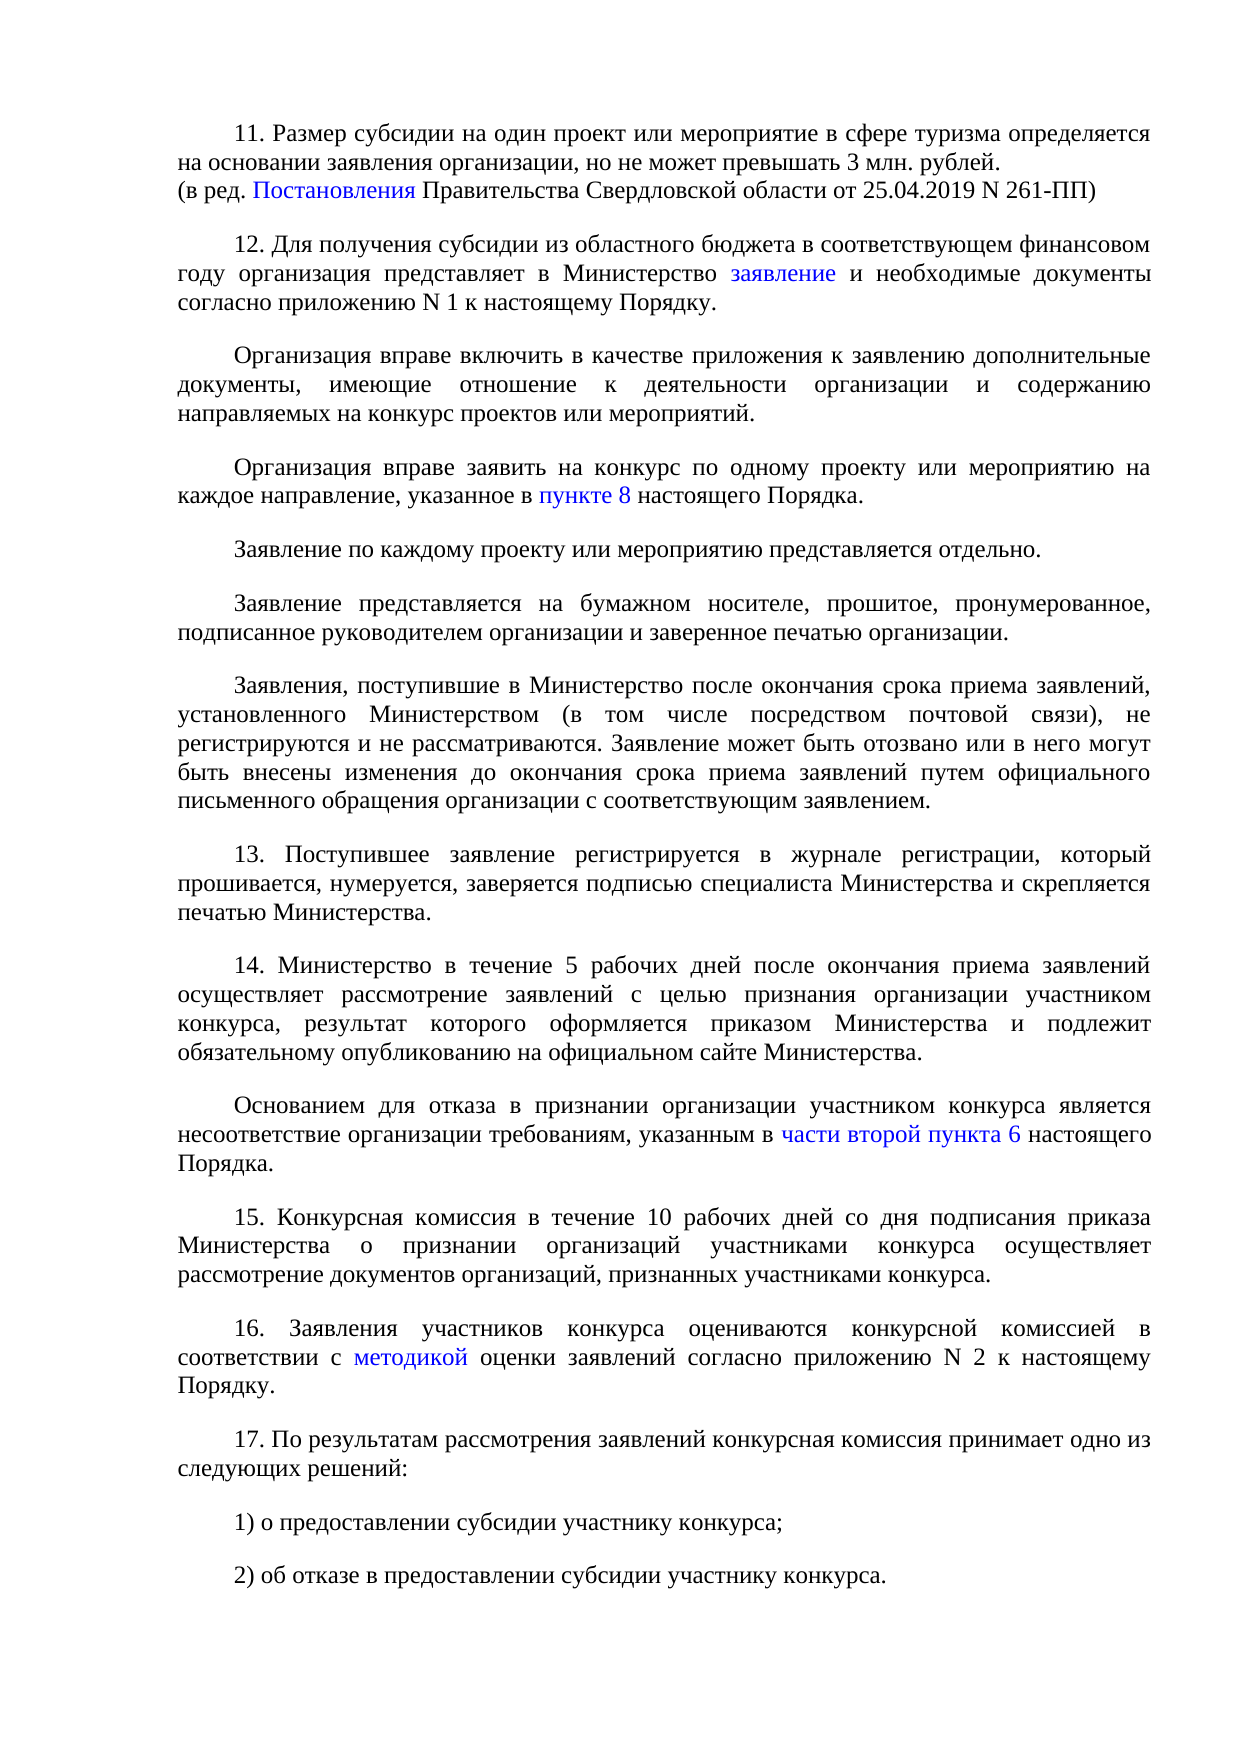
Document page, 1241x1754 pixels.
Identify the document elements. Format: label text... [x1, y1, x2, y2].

text Основанием для отказа в признании организации участником конкурса является несоответствие организации требованиям, указанным в части второй пункта 6 настоящего Порядка. [177, 1091, 1152, 1177]
text Заявления, поступившие в Министерство после окончания срока приема заявлений, установленного Министерством (в том числе посредством почтовой связи), не регистрируются и не рассматриваются. Заявление может быть отозвано или в него могут быть внесены изменения до окончания срока приема заявлений путем официального письменного обращения организации с соответствующим заявлением. [177, 671, 1152, 814]
text 12. Для получения субсидии из областного бюджета в соответствующем финансовом году организация представляет в Министерство заявление и необходимые документы согласно приложению N 1 к настоящему Порядку. [177, 229, 1152, 316]
text (в ред. Постановления Правительства Свердловской области от 25.04.2019 N 261-ПП) [177, 176, 1152, 204]
text Заявление представляется на бумажном носителе, прошитое, пронумерованное, подписанное руководителем организации и заверенное печатью организации. [177, 588, 1152, 646]
text 16. Заявления участников конкурса оцениваются конкурсной комиссией в соответствии с методикой оценки заявлений согласно приложению N 2 к настоящему Порядку. [177, 1313, 1152, 1399]
text Заявление по каждому проекту или мероприятию представляется отдельно. [177, 534, 1152, 563]
text Организация вправе включить в качестве приложения к заявлению дополнительные документы, имеющие отношение к деятельности организации и содержанию направляемых на конкурс проектов или мероприятий. [177, 341, 1152, 427]
text 13. Поступившее заявление регистрируется в журнале регистрации, который прошивается, нумеруется, заверяется подписью специалиста Министерства и скрепляется печатью Министерства. [177, 839, 1152, 926]
text 2) об отказе в предоставлении субсидии участнику конкурса. [177, 1561, 1152, 1589]
text 11. Размер субсидии на один проект или мероприятие в сфере туризма определяется на основании заявления организации, но не может превышать 3 млн. рублей. [177, 118, 1152, 176]
text 15. Конкурсная комиссия в течение 10 рабочих дней со дня подписания приказа Министерства о признании организаций участниками конкурса осуществляет рассмотрение документов организаций, признанных участниками конкурса. [177, 1202, 1152, 1288]
text 17. По результатам рассмотрения заявлений конкурсная комиссия принимает одно из следующих решений: [177, 1424, 1152, 1482]
text 14. Министерство в течение 5 рабочих дней после окончания приема заявлений осуществляет рассмотрение заявлений с целью признания организации участником конкурса, результат которого оформляется приказом Министерства и подлежит обязательному опубликованию на официальном сайте Министерства. [177, 951, 1152, 1066]
text 1) о предоставлении субсидии участнику конкурса; [177, 1507, 1152, 1536]
text Организация вправе заявить на конкурс по одному проекту или мероприятию на каждое направление, указанное в пункте 8 настоящего Порядка. [177, 452, 1152, 509]
